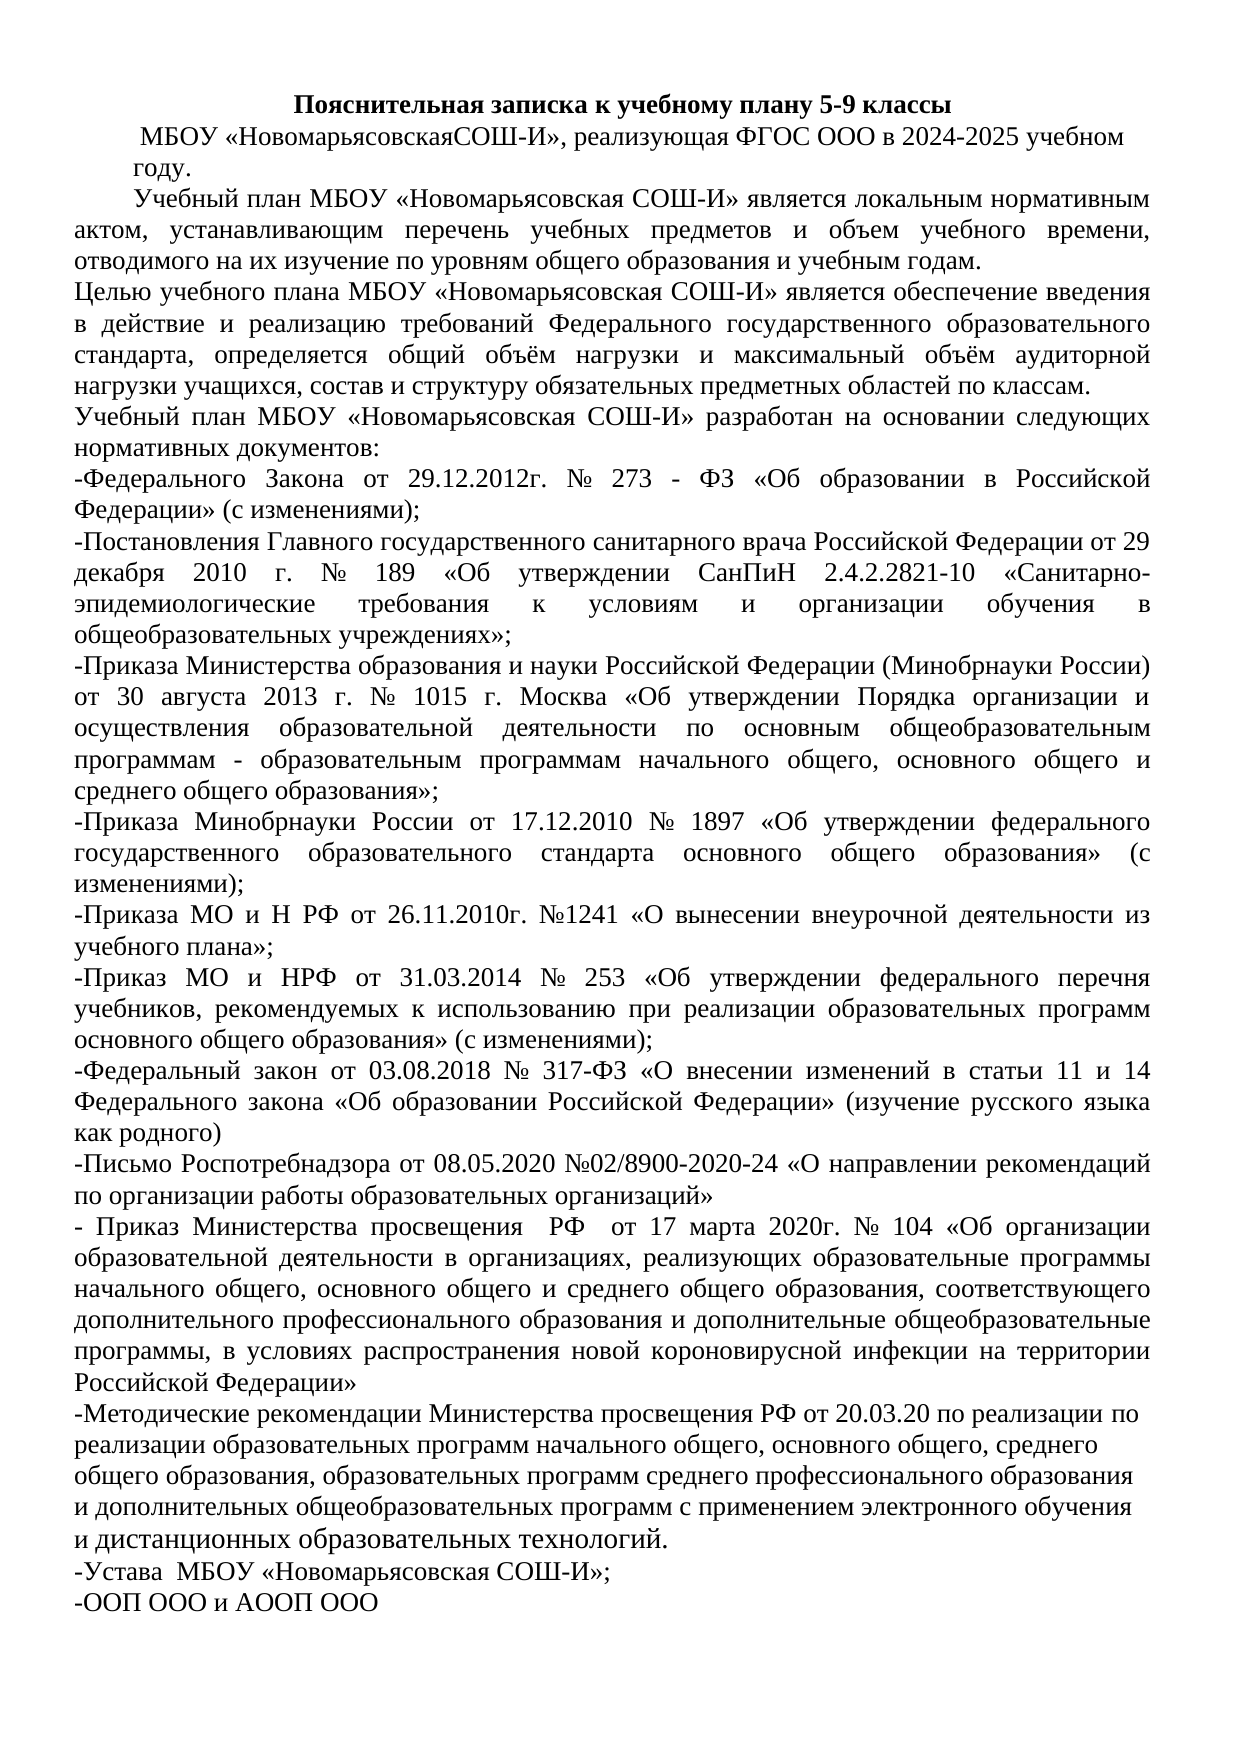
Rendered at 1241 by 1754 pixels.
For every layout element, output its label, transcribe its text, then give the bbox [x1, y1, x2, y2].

text -Федерального Закона от 29.12.2012г. № 273 - ФЗ «Об образовании в Российской Федерации» (с изменениями); [74, 462, 1152, 525]
text - Приказ Министерства просвещения РФ от 17 марта 2020г. № 104 «Об организации образовательной деятельности в организациях, реализующих образовательные программы начального общего, основного общего и среднего общего образования, соответствующего дополнительного профессионального образования и дополнительные общеобразовательные программы, в условиях распространения новой короновирусной инфекции на территории Российской Федерации» [74, 1210, 1152, 1397]
text -Приказа Минобрнауки России от 17.12.2010 № 1897 «Об утверждении федерального государственного образовательного стандарта основного общего образования» (с изменениями); [74, 805, 1152, 898]
text Целью учебного плана МБОУ «Новомарьясовская СОШ-И» является обеспечение введения в действие и реализацию требований Федерального государственного образовательного стандарта, определяется общий объём нагрузки и максимальный объём аудиторной нагрузки учащихся, состав и структуру обязательных предметных областей по классам. [74, 276, 1152, 400]
text Пояснительная записка к учебному плану 5-9 классы [133, 89, 1152, 120]
text МБОУ «НовомарьясовскаяСОШ-И», реализующая ФГОС ООО в 2024-2025 учебном году. [133, 120, 1152, 182]
text -ООП ООО и АООП ООО [74, 1586, 1152, 1617]
text -Приказа МО и Н РФ от 26.11.2010г. №1241 «О вынесении внеурочной деятельности из учебного плана»; [74, 898, 1152, 961]
text -Приказ МО и НРФ от 31.03.2014 № 253 «Об утверждении федерального перечня учебников, рекомендуемых к использованию при реализации образовательных программ основного общего образования» (с изменениями); [74, 961, 1152, 1054]
text -Приказа Министерства образования и науки Российской Федерации (Минобрнауки России) от 30 августа 2013 г. № 1015 г. Москва «Об утверждении Порядка организации и осуществления образовательной деятельности по основным общеобразовательным программам - образовательным программам начального общего, основного общего и среднего общего образования»; [74, 649, 1152, 805]
text -Методические рекомендации Министерства просвещения РФ от 20.03.20 по реализации по реализации образовательных программ начального общего, основного общего, среднего общего образования, образовательных программ среднего профессионального образования и дополнительных общеобразовательных программ с применением электронного обучения и дистанционных образовательных технологий. [74, 1397, 1152, 1555]
text -Постановления Главного государственного санитарного врача Российской Федерации от 29 декабря 2010 г. № 189 «Об утверждении СанПиН 2.4.2.2821-10 «Санитарно- эпидемиологические требования к условиям и организации обучения в общеобразовательных учреждениях»; [74, 525, 1152, 649]
text Учебный план МБОУ «Новомарьясовская СОШ-И» разработан на основании следующих нормативных документов: [74, 400, 1152, 462]
text -Письмо Роспотребнадзора от 08.05.2020 №02/8900-2020-24 «О направлении рекомендаций по организации работы образовательных организаций» [74, 1148, 1152, 1210]
text -Устава МБОУ «Новомарьясовская СОШ-И»; [74, 1555, 1152, 1586]
text Учебный план МБОУ «Новомарьясовская СОШ-И» является локальным нормативным актом, устанавливающим перечень учебных предметов и объем учебного времени, отводимого на их изучение по уровням общего образования и учебным годам. [74, 182, 1152, 276]
text -Федеральный закон от 03.08.2018 № 317-ФЗ «О внесении изменений в статьи 11 и 14 Федерального закона «Об образовании Российской Федерации» (изучение русского языка как родного) [74, 1054, 1152, 1148]
